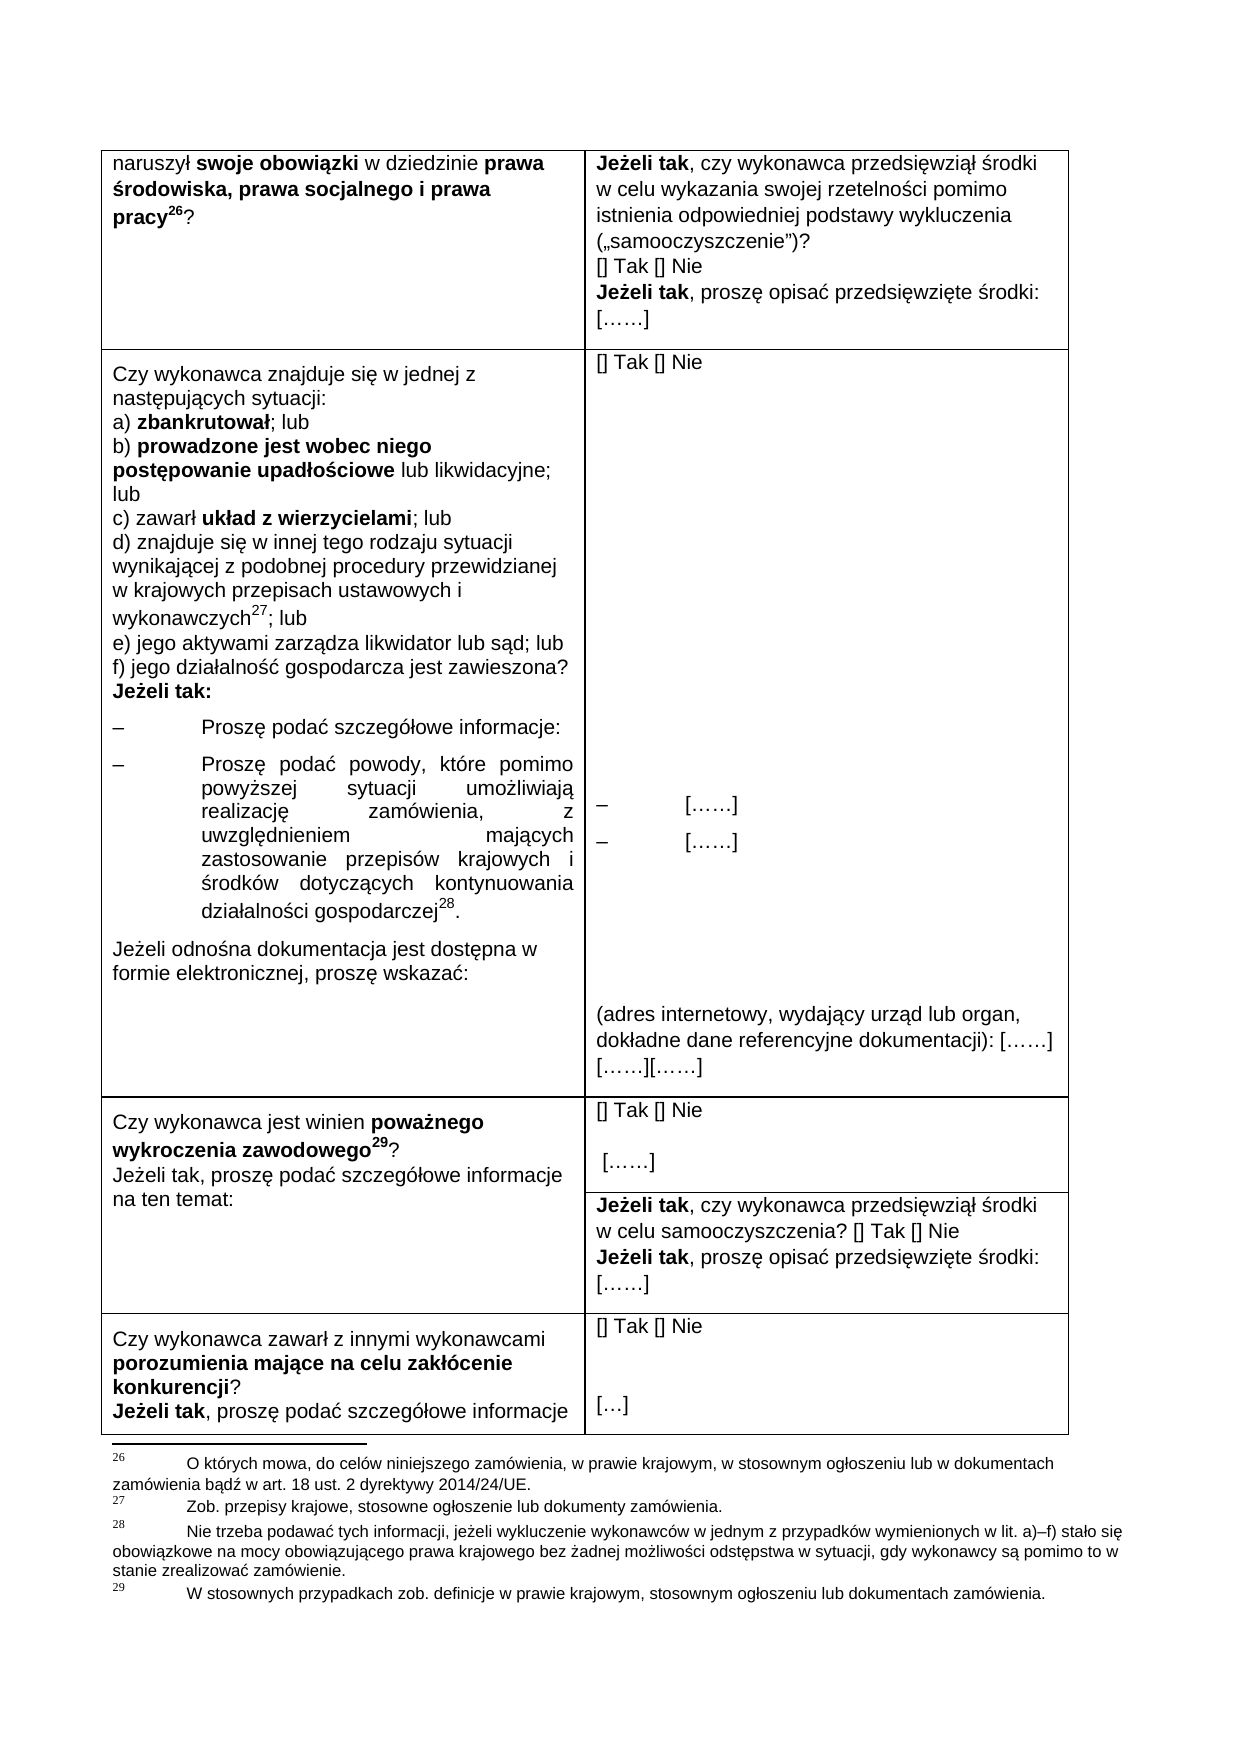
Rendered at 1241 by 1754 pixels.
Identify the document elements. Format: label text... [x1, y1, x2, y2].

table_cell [102, 1314, 584, 1434]
table_cell Jeżeli tak, czy wykonawca przedsięwziął środki w celu wykazania swojej rzetelności pomimo istnienia odpowiedniej podstawy wykluczenia („samooczyszczenie”)? [] Tak [] Nie Jeżeli tak, proszę opisać przedsięwzięte środki: [……] [586, 151, 1068, 349]
table_cell [] Tak [] Nie [……] [……] (adres internetowy, wydający urząd lub organ, dokładne dane referencyjne dokumentacji): [……][……][……] [586, 350, 1068, 1096]
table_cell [102, 151, 584, 349]
table_cell Jeżeli tak, czy wykonawca przedsięwziął środki w celu samooczyszczenia? [] Tak [] Nie Jeżeli tak, proszę opisać przedsięwzięte środki: [……] [586, 1193, 1068, 1313]
table_cell [] Tak [] Nie […] [586, 1314, 1068, 1434]
table_cell [] Tak [] Nie [……] [586, 1098, 1068, 1192]
table_cell Czy wykonawca jest winien poważnego wykroczenia zawodowego? Jeżeli tak, proszę podać szczegółowe informacje na ten temat: [102, 1098, 584, 1313]
table_cell Czy wykonawca znajduje się w jednej z następujących sytuacji: a) zbankrutował; lub b) prowadzone jest wobec niego postępowanie upadłościowe lub likwidacyjne; lub c) zawarł układ z wierzycielami; lub d) znajduje się w innej tego rodzaju sytuacji wynikającej z podobnej procedury przewidzianej w krajowych przepisach ustawowych i wykonawczych; lub e) jego aktywami zarządza likwidator lub sąd; lub f) jego działalność gospodarcza jest zawieszona? Jeżeli tak: Proszę podać szczegółowe informacje: Proszę podać powody, które pomimo powyższej sytuacji umożliwiają realizację zamówienia, z uwzględnieniem mających zastosowanie przepisów krajowych i środków dotyczących kontynuowania działalności gospodarczej. Jeżeli odnośna dokumentacja jest dostępna w formie elektronicznej, proszę wskazać: [102, 350, 584, 1096]
